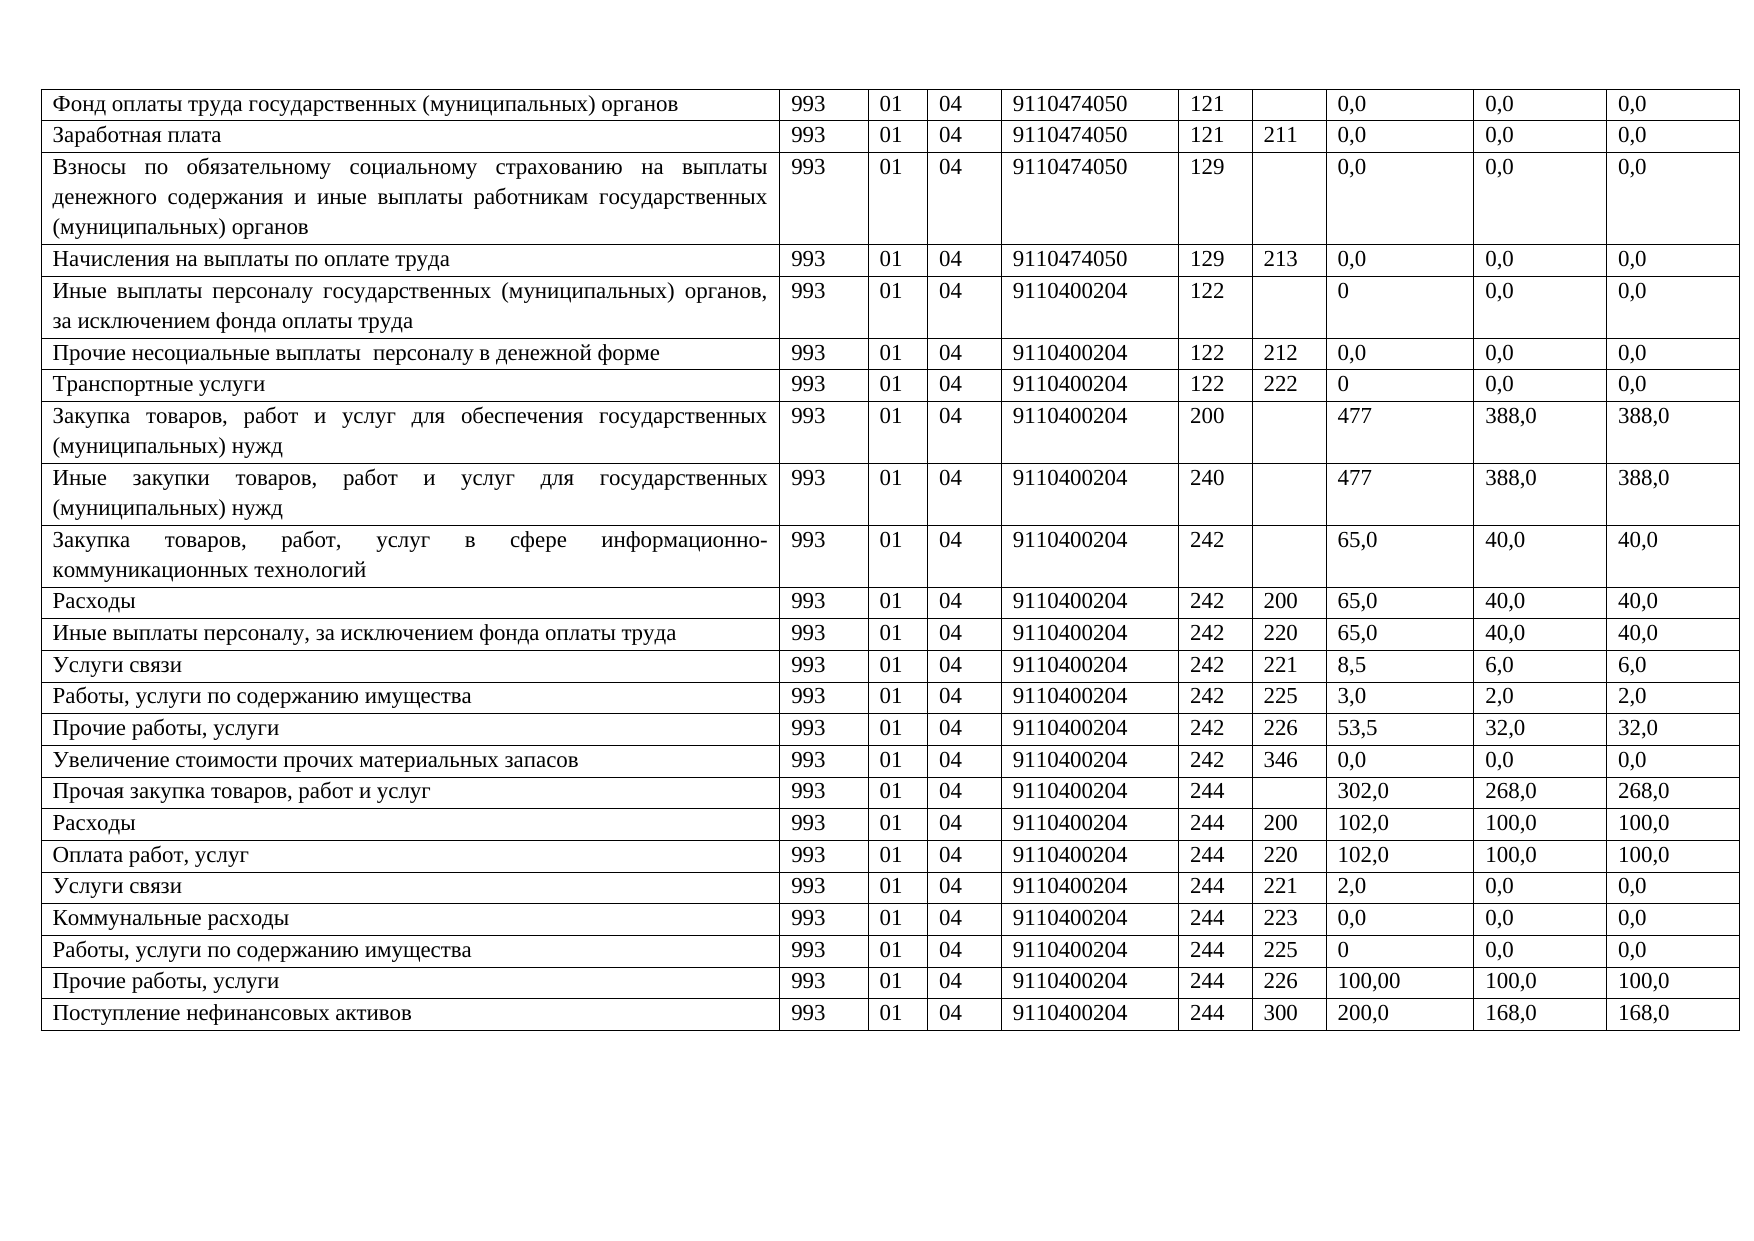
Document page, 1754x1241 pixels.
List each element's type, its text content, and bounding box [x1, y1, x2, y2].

table_cell Оплата работ, услуг [42, 841, 779, 872]
table_cell 993 [780, 651, 868, 682]
table_cell 04 [928, 746, 1001, 777]
table_cell 04 [928, 999, 1001, 1030]
table_cell 388,0 [1474, 464, 1606, 525]
table_cell 993 [780, 683, 868, 713]
table_cell 04 [928, 619, 1001, 650]
table_cell 100,00 [1327, 968, 1473, 998]
table_cell 993 [780, 277, 868, 338]
table_cell 9110400204 [1002, 339, 1178, 369]
table_cell 0 [1327, 370, 1473, 401]
table_cell 04 [928, 153, 1001, 244]
table_cell 993 [780, 588, 868, 618]
table_cell 200 [1179, 402, 1252, 463]
table_cell 40,0 [1607, 619, 1739, 650]
table_cell 122 [1179, 370, 1252, 401]
table_cell 200 [1253, 809, 1326, 840]
table_cell 9110400204 [1002, 402, 1178, 463]
table_cell Прочая закупка товаров, работ и услуг [42, 778, 779, 808]
table_cell 9110474050 [1002, 90, 1178, 120]
table_cell 129 [1179, 153, 1252, 244]
table_cell 04 [928, 339, 1001, 369]
table_cell 0,0 [1607, 746, 1739, 777]
table_cell 122 [1179, 339, 1252, 369]
table_cell 993 [780, 90, 868, 120]
table_cell 01 [869, 873, 927, 903]
table_cell 212 [1253, 339, 1326, 369]
table_cell 9110400204 [1002, 370, 1178, 401]
table_cell 0,0 [1474, 370, 1606, 401]
table_cell [1253, 464, 1326, 525]
table_cell 0,0 [1327, 121, 1473, 152]
table_cell 0,0 [1474, 339, 1606, 369]
table_cell 0,0 [1327, 339, 1473, 369]
table_cell 121 [1179, 90, 1252, 120]
table_cell 01 [869, 277, 927, 338]
table_cell 04 [928, 121, 1001, 152]
table_cell 100,0 [1474, 841, 1606, 872]
table_cell Фонд оплаты труда государственных (муниципальных) органов [42, 90, 779, 120]
table_cell [1253, 277, 1326, 338]
table_cell 244 [1179, 841, 1252, 872]
table_cell 168,0 [1474, 999, 1606, 1030]
table_cell 221 [1253, 651, 1326, 682]
table_cell 102,0 [1327, 809, 1473, 840]
table_cell Прочие работы, услуги [42, 968, 779, 998]
table_cell 9110400204 [1002, 841, 1178, 872]
table_cell 0,0 [1607, 277, 1739, 338]
table_cell 04 [928, 464, 1001, 525]
table_cell 01 [869, 526, 927, 587]
table_cell 04 [928, 683, 1001, 713]
table_cell 993 [780, 778, 868, 808]
table_cell 0,0 [1474, 936, 1606, 967]
table_cell 9110474050 [1002, 153, 1178, 244]
table_cell 04 [928, 277, 1001, 338]
table_cell 9110400204 [1002, 526, 1178, 587]
table_cell 993 [780, 526, 868, 587]
table_cell Прочие несоциальные выплаты персоналу в денежной форме [42, 339, 779, 369]
table_cell Взносы по обязательному социальному страхованию на выплаты денежного содержания и иные выплаты работникам государственных (муниципальных) органов [42, 153, 779, 244]
table_cell Расходы [42, 588, 779, 618]
table_cell Работы, услуги по содержанию имущества [42, 936, 779, 967]
table_cell 65,0 [1327, 588, 1473, 618]
table_cell 993 [780, 464, 868, 525]
table_cell 0,0 [1607, 153, 1739, 244]
table_cell 102,0 [1327, 841, 1473, 872]
table_cell 0,0 [1474, 873, 1606, 903]
table_cell [1253, 778, 1326, 808]
table_cell 0,0 [1327, 90, 1473, 120]
table_cell 302,0 [1327, 778, 1473, 808]
table_cell Транспортные услуги [42, 370, 779, 401]
table_cell 04 [928, 968, 1001, 998]
table_cell [1253, 402, 1326, 463]
table_cell 04 [928, 778, 1001, 808]
table_cell 168,0 [1607, 999, 1739, 1030]
table_cell 01 [869, 841, 927, 872]
table_cell 226 [1253, 714, 1326, 745]
table_cell 65,0 [1327, 526, 1473, 587]
table_cell 477 [1327, 464, 1473, 525]
table_cell Увеличение стоимости прочих материальных запасов [42, 746, 779, 777]
table_cell 200,0 [1327, 999, 1473, 1030]
table_cell 0,0 [1607, 904, 1739, 935]
table_cell 0,0 [1327, 245, 1473, 276]
table_cell 100,0 [1607, 809, 1739, 840]
table_cell Иные закупки товаров, работ и услуг для государственных (муниципальных) нужд [42, 464, 779, 525]
table_cell 129 [1179, 245, 1252, 276]
table_cell 993 [780, 746, 868, 777]
table_cell 122 [1179, 277, 1252, 338]
table_cell 222 [1253, 370, 1326, 401]
table_cell 993 [780, 904, 868, 935]
table_cell Закупка товаров, работ и услуг для обеспечения государственных (муниципальных) нужд [42, 402, 779, 463]
table_cell 244 [1179, 999, 1252, 1030]
table_cell Заработная плата [42, 121, 779, 152]
table_cell Иные выплаты персоналу, за исключением фонда оплаты труда [42, 619, 779, 650]
table_cell 0,0 [1607, 936, 1739, 967]
table_cell 01 [869, 464, 927, 525]
table_cell 388,0 [1474, 402, 1606, 463]
table_cell 40,0 [1607, 588, 1739, 618]
table_cell 0,0 [1327, 153, 1473, 244]
table_cell 244 [1179, 809, 1252, 840]
table_cell 32,0 [1474, 714, 1606, 745]
table_cell 9110400204 [1002, 619, 1178, 650]
table_cell 01 [869, 904, 927, 935]
table_cell 242 [1179, 714, 1252, 745]
table_cell Услуги связи [42, 651, 779, 682]
table_cell 244 [1179, 968, 1252, 998]
table_cell 01 [869, 402, 927, 463]
table_cell 32,0 [1607, 714, 1739, 745]
table_cell 01 [869, 714, 927, 745]
table_cell 8,5 [1327, 651, 1473, 682]
table_cell 121 [1179, 121, 1252, 152]
table_cell 6,0 [1474, 651, 1606, 682]
table_cell 388,0 [1607, 464, 1739, 525]
table_cell 0,0 [1607, 90, 1739, 120]
table_cell 01 [869, 245, 927, 276]
table_cell 100,0 [1474, 968, 1606, 998]
table_cell [1253, 90, 1326, 120]
table_cell 9110400204 [1002, 746, 1178, 777]
table_cell 9110400204 [1002, 683, 1178, 713]
table_cell Коммунальные расходы [42, 904, 779, 935]
table_cell 40,0 [1607, 526, 1739, 587]
table_cell 04 [928, 936, 1001, 967]
table_cell 225 [1253, 936, 1326, 967]
table_cell 9110474050 [1002, 245, 1178, 276]
table_cell 0,0 [1474, 153, 1606, 244]
table_cell [1253, 526, 1326, 587]
table_cell 01 [869, 651, 927, 682]
table_cell 993 [780, 936, 868, 967]
table_cell 04 [928, 904, 1001, 935]
table_cell 0,0 [1607, 370, 1739, 401]
table_cell 04 [928, 370, 1001, 401]
table_cell 01 [869, 370, 927, 401]
table_cell 3,0 [1327, 683, 1473, 713]
table_cell 993 [780, 714, 868, 745]
table_cell 244 [1179, 904, 1252, 935]
table_cell 9110400204 [1002, 968, 1178, 998]
table_cell Начисления на выплаты по оплате труда [42, 245, 779, 276]
table_cell 0,0 [1607, 873, 1739, 903]
table_cell 242 [1179, 746, 1252, 777]
table_cell 388,0 [1607, 402, 1739, 463]
table_cell 993 [780, 370, 868, 401]
table_cell 242 [1179, 651, 1252, 682]
table_cell 0,0 [1607, 339, 1739, 369]
table_cell 242 [1179, 683, 1252, 713]
table_cell 04 [928, 526, 1001, 587]
table_cell 268,0 [1474, 778, 1606, 808]
table_cell 9110400204 [1002, 873, 1178, 903]
table_cell 04 [928, 588, 1001, 618]
table_cell 01 [869, 339, 927, 369]
table_cell 65,0 [1327, 619, 1473, 650]
table_cell 993 [780, 402, 868, 463]
table_cell Прочие работы, услуги [42, 714, 779, 745]
table_cell 01 [869, 936, 927, 967]
table_cell 04 [928, 809, 1001, 840]
table_cell 01 [869, 746, 927, 777]
table_cell 0 [1327, 936, 1473, 967]
table_cell Иные выплаты персоналу государственных (муниципальных) органов, за исключением фонда оплаты труда [42, 277, 779, 338]
table_cell 6,0 [1607, 651, 1739, 682]
table_cell 40,0 [1474, 588, 1606, 618]
table_cell 993 [780, 339, 868, 369]
table_cell 477 [1327, 402, 1473, 463]
table_cell 0,0 [1474, 90, 1606, 120]
table_cell 9110400204 [1002, 809, 1178, 840]
table_cell 993 [780, 873, 868, 903]
table_cell Расходы [42, 809, 779, 840]
table_cell 0,0 [1474, 277, 1606, 338]
table_cell 211 [1253, 121, 1326, 152]
table_cell 0,0 [1474, 746, 1606, 777]
table_cell 01 [869, 778, 927, 808]
table_cell 0,0 [1327, 904, 1473, 935]
table_cell 40,0 [1474, 619, 1606, 650]
table_cell 242 [1179, 619, 1252, 650]
table_cell 100,0 [1607, 841, 1739, 872]
table_cell 04 [928, 841, 1001, 872]
table_cell 2,0 [1474, 683, 1606, 713]
table_cell 9110400204 [1002, 999, 1178, 1030]
table_cell 220 [1253, 619, 1326, 650]
table_cell 9110400204 [1002, 464, 1178, 525]
table_cell Услуги связи [42, 873, 779, 903]
table_cell 01 [869, 90, 927, 120]
table_cell 0,0 [1327, 746, 1473, 777]
table_cell 9110400204 [1002, 588, 1178, 618]
table_cell Поступление нефинансовых активов [42, 999, 779, 1030]
table_cell 01 [869, 968, 927, 998]
table_cell 242 [1179, 588, 1252, 618]
table_cell 53,5 [1327, 714, 1473, 745]
table_cell 9110400204 [1002, 904, 1178, 935]
table_cell 993 [780, 999, 868, 1030]
table_cell 223 [1253, 904, 1326, 935]
table_cell 04 [928, 90, 1001, 120]
table_cell 0,0 [1607, 121, 1739, 152]
table_cell 01 [869, 809, 927, 840]
table_cell 04 [928, 651, 1001, 682]
table_cell 04 [928, 245, 1001, 276]
table_cell 9110400204 [1002, 778, 1178, 808]
table_cell 244 [1179, 873, 1252, 903]
table_cell 244 [1179, 778, 1252, 808]
table_cell 268,0 [1607, 778, 1739, 808]
table_cell 04 [928, 402, 1001, 463]
table_cell 220 [1253, 841, 1326, 872]
table_cell 225 [1253, 683, 1326, 713]
table_cell 993 [780, 809, 868, 840]
table_cell 0,0 [1607, 245, 1739, 276]
table_cell 242 [1179, 526, 1252, 587]
table_cell 2,0 [1607, 683, 1739, 713]
table_cell 0,0 [1474, 245, 1606, 276]
table_cell 40,0 [1474, 526, 1606, 587]
table_cell 01 [869, 121, 927, 152]
table_cell 01 [869, 153, 927, 244]
table_cell 993 [780, 968, 868, 998]
table_cell 9110400204 [1002, 936, 1178, 967]
table_cell 993 [780, 121, 868, 152]
table_cell 300 [1253, 999, 1326, 1030]
table_cell 213 [1253, 245, 1326, 276]
table_cell 993 [780, 153, 868, 244]
table_cell 04 [928, 714, 1001, 745]
table_cell 01 [869, 588, 927, 618]
table_cell 01 [869, 619, 927, 650]
table_cell 9110400204 [1002, 714, 1178, 745]
table_cell 226 [1253, 968, 1326, 998]
table_cell Работы, услуги по содержанию имущества [42, 683, 779, 713]
table_cell 0,0 [1474, 904, 1606, 935]
table_cell 04 [928, 873, 1001, 903]
table_cell 0,0 [1474, 121, 1606, 152]
table_cell [1253, 153, 1326, 244]
table_cell 993 [780, 245, 868, 276]
table_cell 100,0 [1607, 968, 1739, 998]
table_cell 200 [1253, 588, 1326, 618]
table_cell 993 [780, 619, 868, 650]
table_cell 240 [1179, 464, 1252, 525]
table_cell 993 [780, 841, 868, 872]
table_cell 244 [1179, 936, 1252, 967]
table_cell 01 [869, 683, 927, 713]
table_cell 100,0 [1474, 809, 1606, 840]
table_cell 0 [1327, 277, 1473, 338]
table_cell 9110474050 [1002, 121, 1178, 152]
table_cell 221 [1253, 873, 1326, 903]
table_cell 01 [869, 999, 927, 1030]
table_cell 9110400204 [1002, 277, 1178, 338]
table_cell 346 [1253, 746, 1326, 777]
table_cell 9110400204 [1002, 651, 1178, 682]
table_cell Закупка товаров, работ, услуг в сфере информационно-коммуникационных технологий [42, 526, 779, 587]
table_cell 2,0 [1327, 873, 1473, 903]
